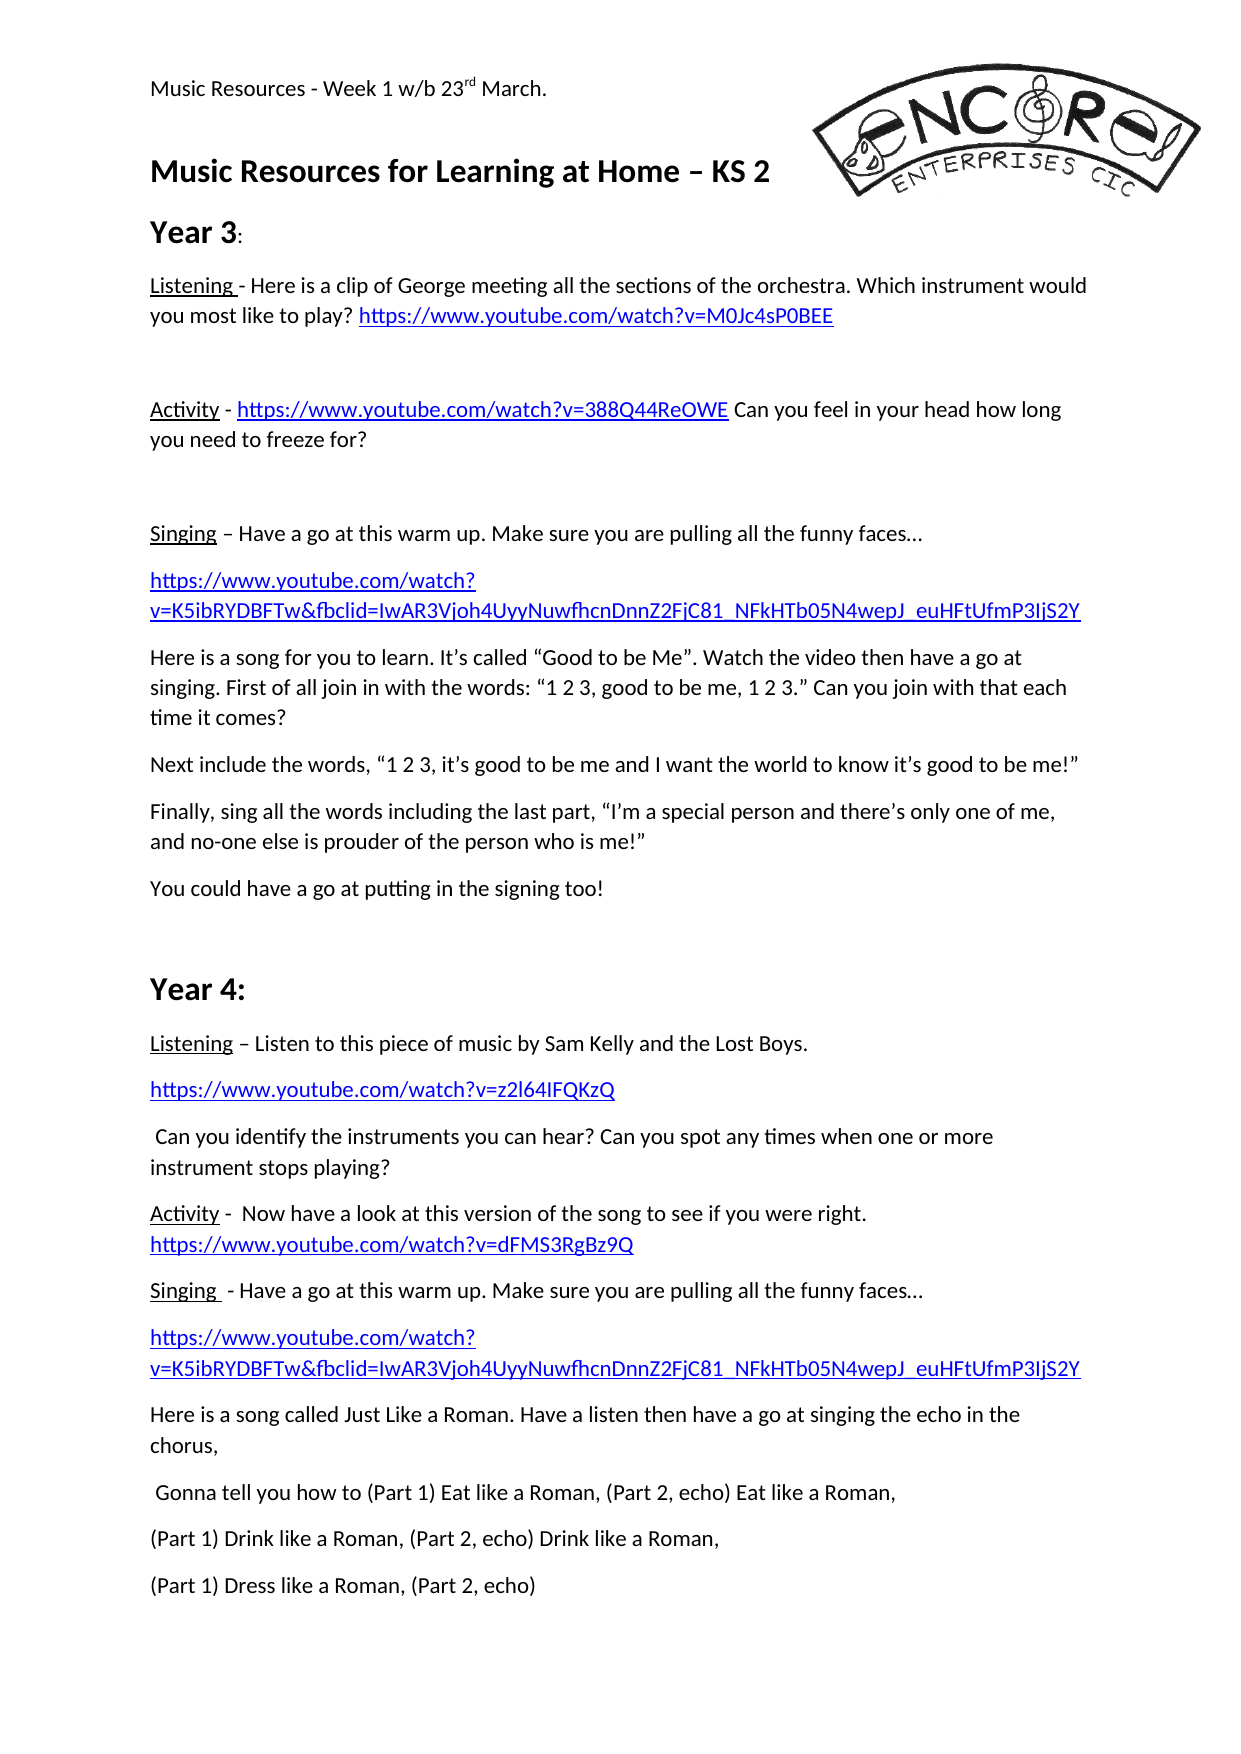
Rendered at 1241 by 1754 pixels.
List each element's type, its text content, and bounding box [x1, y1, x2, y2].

text Listening – Listen to this piece of music by Sam Kelly and the Lost Boys. [150, 1029, 1090, 1057]
text Listening - Here is a clip of George meeting all the sections of the orchestra. Which instrument would you most like to play? https://www.youtube.com/watch?v=M0Jc4sP0BEE [150, 271, 1090, 329]
text Here is a song called Just Like a Roman. Have a listen then have a go at singing the echo in the chorus, [150, 1401, 1090, 1459]
text Singing – Have a go at this warm up. Make sure you are pulling all the funny faces… [150, 519, 1090, 547]
text Year 3: [150, 211, 1090, 251]
text https://www.youtube.com/watch?v=z2l64IFQKzQ [150, 1076, 1090, 1104]
text Year 4: [150, 968, 1090, 1009]
text Activity - https://www.youtube.com/watch?v=388Q44ReOWE Can you feel in your head how long you need to freeze for? [150, 395, 1090, 453]
picture [807, 40, 1209, 214]
text (Part 1) Dress like a Roman, (Part 2, echo) [150, 1571, 1090, 1599]
text https://www.youtube.com/watch?v=K5ibRYDBFTw&fbclid=IwAR3Vjoh4UyyNuwfhcnDnnZ2FjC81_NFkHTb05N4wepJ_euHFtUfmP3IjS2Y [150, 1323, 1090, 1382]
text Here is a song for you to learn. It’s called “Good to be Me”. Watch the video then have a go at singing. First of all join in with the words: “1 2 3, good to be me, 1 2 3.” Can you join with that each time it comes? [150, 643, 1090, 732]
text (Part 1) Drink like a Roman, (Part 2, echo) Drink like a Roman, [150, 1524, 1090, 1553]
text Finally, sing all the words including the last part, “I’m a special person and there’s only one of me, and no-one else is prouder of the person who is me!” [150, 797, 1090, 856]
text Next include the words, “1 2 3, it’s good to be me and I want the world to know it’s good to be me!” [150, 750, 1090, 778]
text Music Resources for Learning at Home – KS 2 [150, 150, 807, 191]
text You could have a go at putting in the signing too! [150, 874, 1090, 902]
text Singing - Have a go at this warm up. Make sure you are pulling all the funny faces… [150, 1277, 1090, 1305]
text Gonna tell you how to (Part 1) Eat like a Roman, (Part 2, echo) Eat like a Roman, [150, 1478, 1090, 1506]
text Activity - Now have a look at this version of the song to see if you were right. https://www.youtube.com/watch?v=dFMS3RgBz9Q [150, 1199, 1090, 1258]
text Can you identify the instruments you can hear? Can you spot any times when one or more instrument stops playing? [150, 1122, 1090, 1181]
text https://www.youtube.com/watch?v=K5ibRYDBFTw&fbclid=IwAR3Vjoh4UyyNuwfhcnDnnZ2FjC81_NFkHTb05N4wepJ_euHFtUfmP3IjS2Y [150, 566, 1090, 624]
